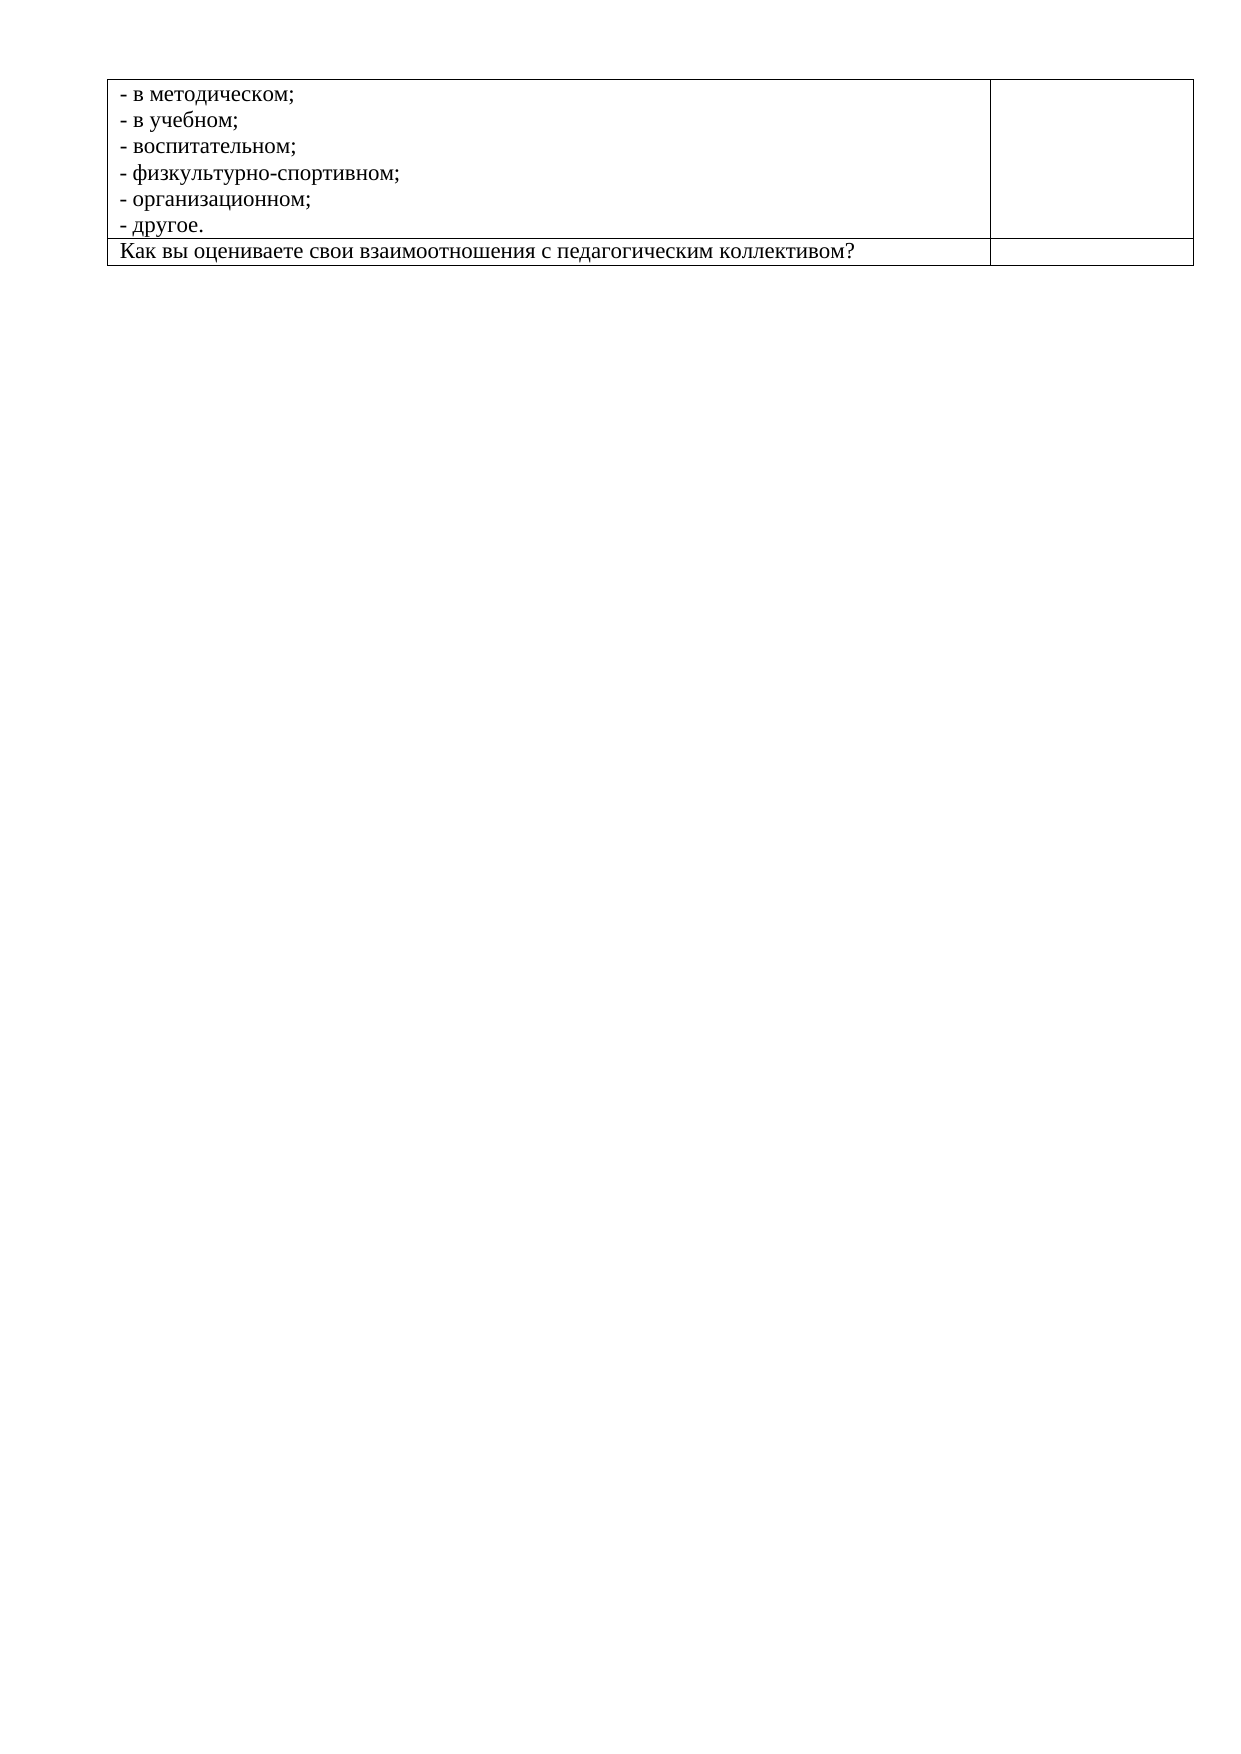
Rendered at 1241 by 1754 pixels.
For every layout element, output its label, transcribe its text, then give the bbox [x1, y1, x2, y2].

table_cell Как вы оцениваете свои взаимоотношения с педагогическим коллективом? [108, 239, 990, 265]
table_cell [108, 80, 990, 238]
table_cell [991, 239, 1193, 265]
table_cell [991, 80, 1193, 238]
